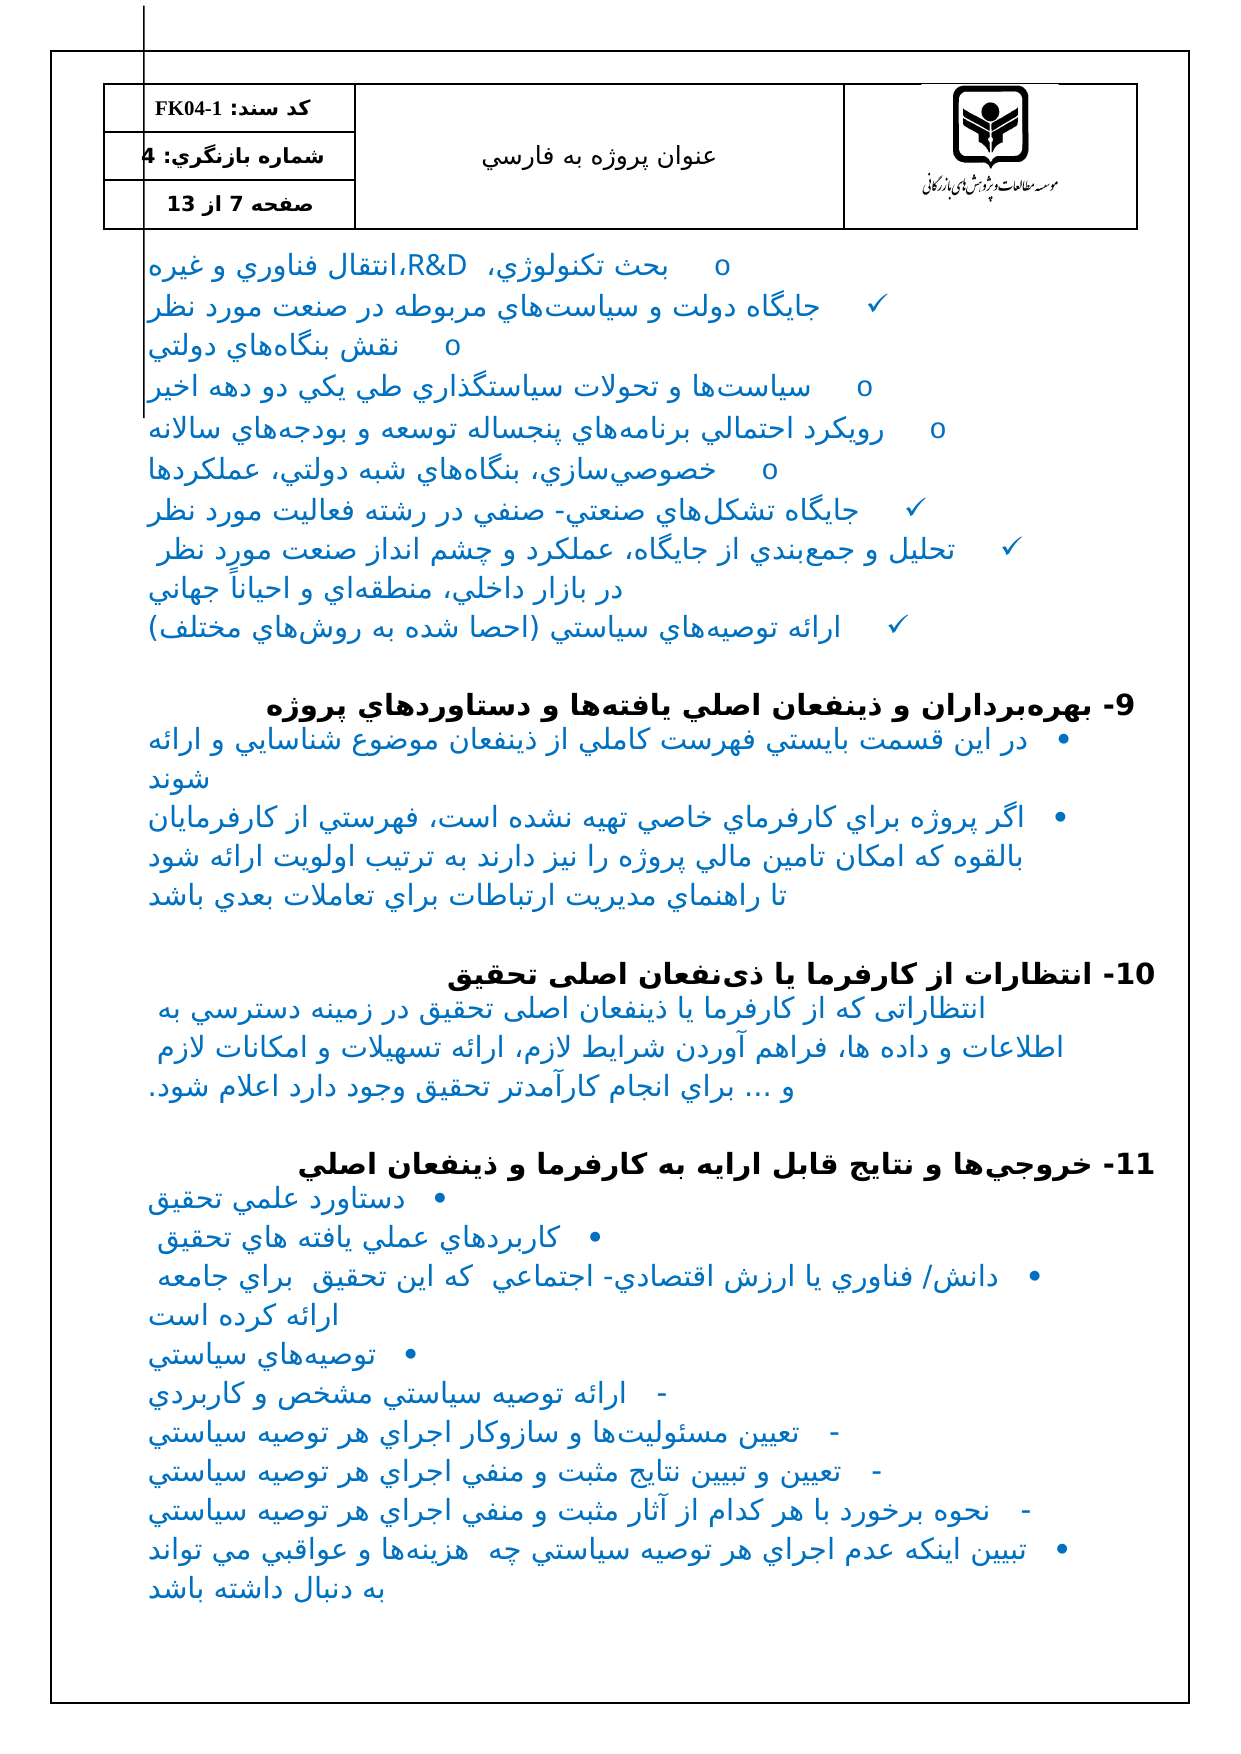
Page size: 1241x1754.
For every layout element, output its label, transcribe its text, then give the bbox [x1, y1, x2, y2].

list بحث تكنولوژي، R&D،‌انتقال فناوري و غيره [148, 244, 960, 284]
subtitle انتظارات از کارفرما یا ذی‌نفعان اصلی تحقیق [148, 957, 1093, 991]
text انتظاراتی که از کارفرما یا ذینفعان اصلی تحقیق در زمينه دسترسي به اطلاعات و داده ها، فراهم آوردن شرايط لازم، ارائه تسهيلات و امكانات لازم و ... براي انجام كارآمدتر تحقيق وجود دارد اعلام شود. [148, 991, 1078, 1103]
list تحليل و جمع‌بندي از جايگاه، عملكرد و چشم انداز صنعت مورد نظر در بازار داخلي، منطقه‌اي و احياناً جهاني [148, 532, 1004, 605]
picture [921, 84, 1059, 204]
list ارائه توصيه‌هاي سياستي (احصا شده به روش‌هاي مختلف) [148, 610, 1004, 644]
list دانش/ فناوري يا ارزش اقتصادي- اجتماعي كه اين تحقيق براي جامعه ارائه كرده است [148, 1259, 1063, 1332]
list كاربردهاي عملي يافته هاي تحقيق [148, 1221, 1063, 1254]
list تعيين مسئوليت‌ها و سازوكار اجراي هر توصيه سياستي [148, 1415, 1033, 1449]
list ارائه توصيه سياستي مشخص و كاربردي [148, 1376, 1033, 1410]
list خصوصي‌سازي، بنگاه‌هاي شبه دولتي، عملكردها [148, 452, 960, 488]
list اگر پروژه براي كارفرماي خاصي تهيه نشده است، فهرستي از كارفرمايان بالقوه كه امكان تامين مالي پروژه را نيز دارند به ترتيب اولويت ارائه شود تا راهنماي مديريت ارتباطات براي تعاملات بعدي باشد [148, 801, 1063, 912]
subtitle بهره‌برداران و ذينفعان اصلي يافته‌ها و دستاوردهاي پروژه [148, 689, 1093, 723]
list دستاورد علمي تحقيق [148, 1182, 1063, 1216]
subtitle خروجي‌ها و نتايج قابل ارایه به كارفرما و ذينفعان اصلي [148, 1148, 1093, 1182]
list جايگاه دولت و سياست‌هاي مربوطه در صنعت مورد نظر [148, 290, 1004, 324]
list رويكرد احتمالي برنامه‌هاي پنجساله توسعه و بودجه‌هاي سالانه [148, 411, 960, 447]
list توصيه‌هاي سياستي [148, 1337, 1063, 1371]
list نحوه برخورد با هر كدام از آثار مثبت و منفي اجراي هر توصيه سياستي [148, 1493, 1033, 1527]
list در اين قسمت بايستي فهرست كاملي از ذينفعان موضوع شناسايي و ارائه شوند [148, 723, 1063, 796]
list جايگاه تشكل‌هاي صنعتي- صنفي در رشته فعاليت مورد نظر [148, 493, 1004, 527]
list سياست‌ها و تحولات سياستگذاري طي يكي دو دهه اخير [148, 370, 960, 406]
list تعيين و تبيين نتايج مثبت و منفي اجراي هر توصيه سياستي [148, 1454, 1033, 1488]
list تبيين اينكه عدم اجراي هر توصيه سياستي چه هزينه‌ها و عواقبي مي تواند به دنبال داشته باشد [148, 1532, 1063, 1605]
list نقش بنگاه‌هاي دولتي [148, 329, 960, 364]
